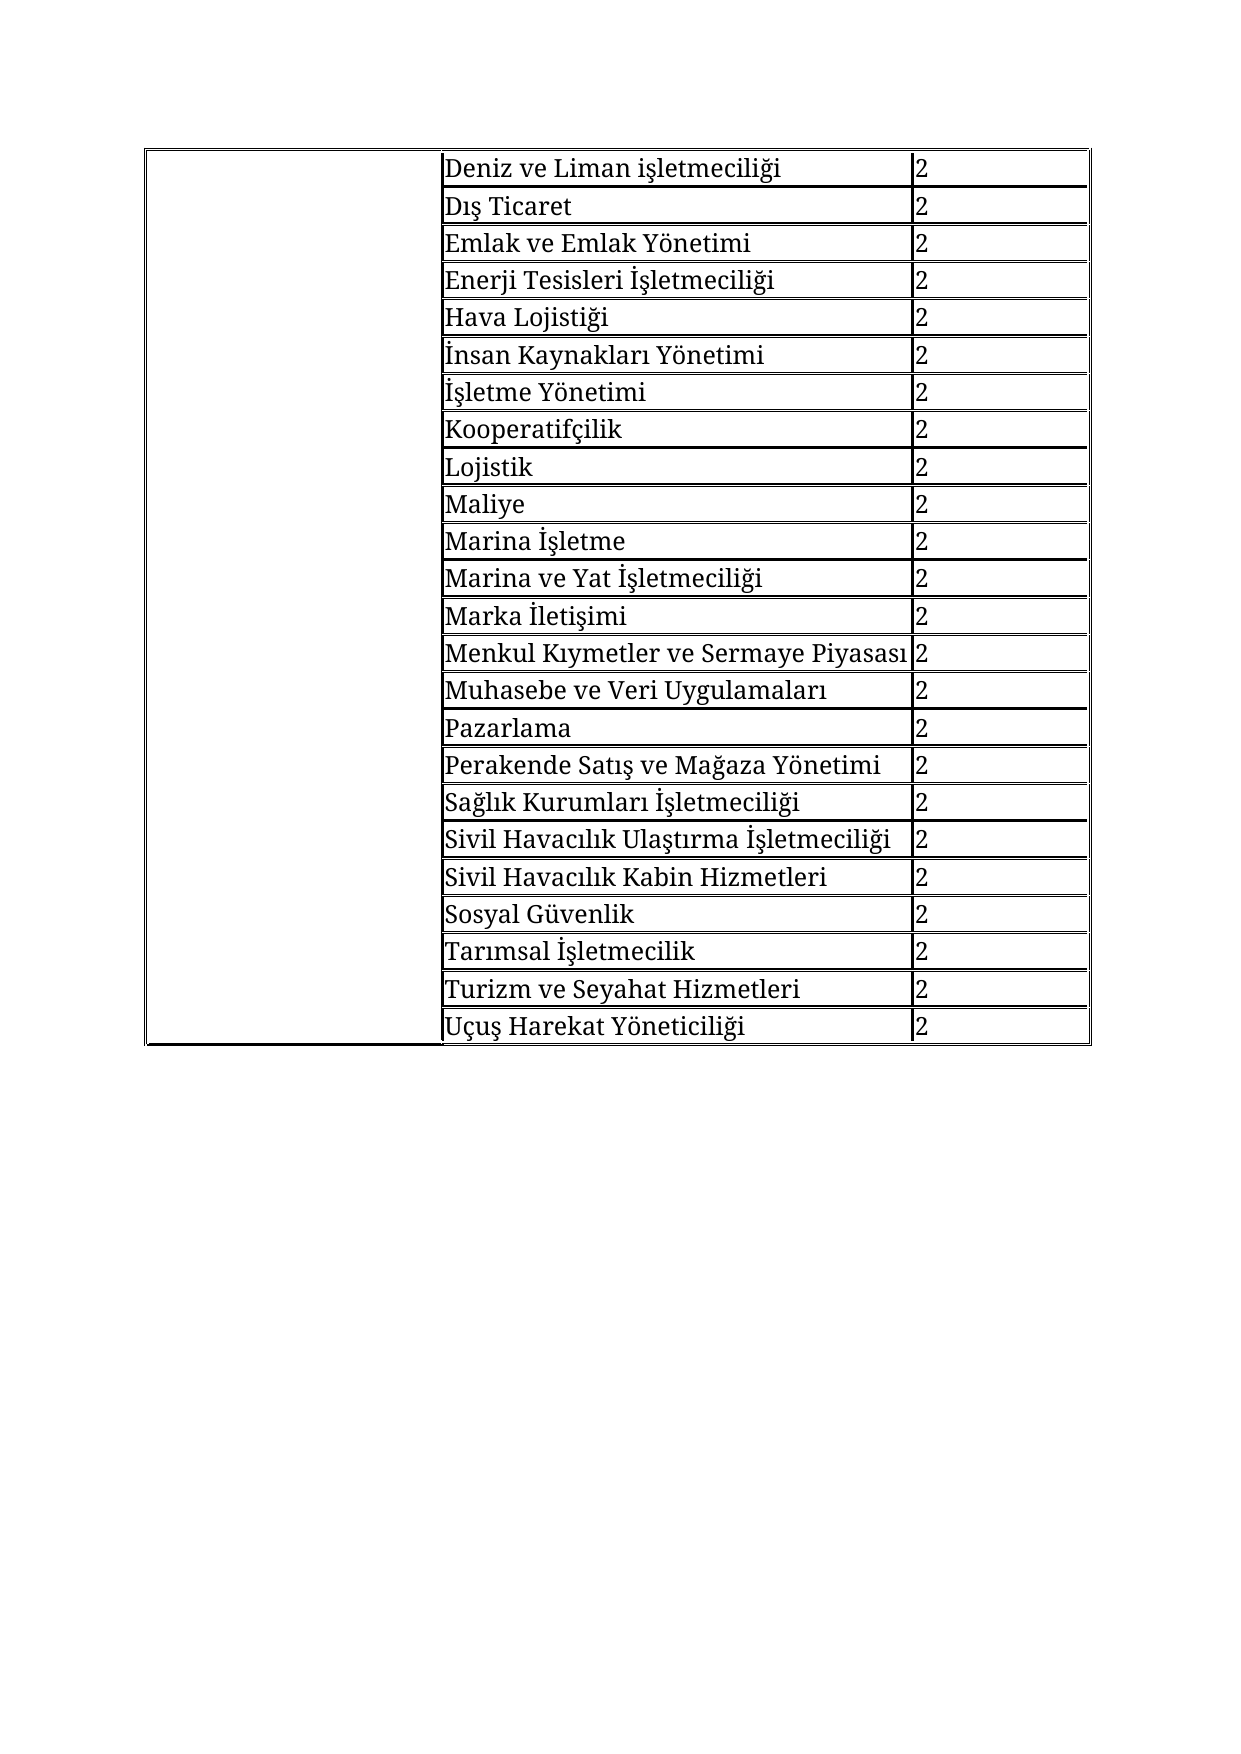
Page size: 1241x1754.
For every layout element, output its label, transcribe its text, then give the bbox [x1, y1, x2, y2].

table_cell 2 [914, 707, 1089, 744]
table_cell 2 [912, 1005, 1089, 1043]
table_cell Marka İletişimi [444, 599, 911, 632]
table_cell 2 [914, 595, 1089, 632]
table_cell İnsan Kaynakları Yönetimi [444, 338, 911, 371]
table_cell Sağlık Kurumları İşletmeciliği [444, 785, 911, 819]
table_cell Deniz ve Liman işletmeciliği [442, 151, 912, 185]
table_cell 2 [912, 931, 1090, 968]
table_cell 2 [914, 260, 1089, 297]
table_cell Dış Ticaret [444, 188, 911, 222]
table_cell Sosyal Güvenlik [444, 897, 911, 931]
table_cell Marina İşletme [444, 524, 911, 558]
table_cell Marina ve Yat İşletmeciliği [444, 561, 911, 595]
table_cell Hava Lojistiği [444, 300, 911, 334]
table_cell 2 [912, 670, 1090, 707]
table_cell 2 [914, 185, 1089, 222]
table_cell Emlak ve Emlak Yönetimi [444, 226, 911, 259]
table_cell Sivil Havacılık Ulaştırma İşletmeciliği [444, 822, 911, 856]
table_cell Uçuş Harekat Yöneticiliği [442, 1009, 912, 1043]
table_cell ÖNLİSANS [145, 149, 442, 1043]
table_cell İşletme Yönetimi [444, 375, 911, 409]
table_cell Muhasebe ve Veri Uygulamaları [444, 673, 911, 707]
table_cell Perakende Satış ve Mağaza Yönetimi [444, 748, 911, 782]
table_cell 2 [914, 222, 1089, 259]
table_cell Enerji Tesisleri İşletmeciliği [444, 263, 911, 297]
table_cell 2 [914, 371, 1089, 409]
table_cell Turizm ve Seyahat Hizmetleri [444, 972, 911, 1005]
table_cell 2 [912, 297, 1090, 334]
table_cell 2 [912, 782, 1090, 819]
table_cell 2 [912, 148, 1090, 185]
table_cell Menkul Kıymetler ve Sermaye Piyasası [444, 636, 911, 670]
table_cell Pazarlama [444, 710, 911, 744]
table_cell 2 [914, 744, 1089, 782]
table_cell Maliye [444, 487, 911, 521]
table_cell 2 [914, 633, 1089, 670]
table_cell 2 [914, 446, 1089, 483]
table_cell 2 [912, 521, 1090, 558]
table_cell Kooperatifçilik [444, 412, 911, 446]
table_cell Sivil Havacılık Kabin Hizmetleri [444, 860, 911, 893]
table_cell 2 [914, 894, 1089, 931]
table_cell Lojistik [444, 449, 911, 483]
table_cell 2 [914, 334, 1089, 371]
table_cell 2 [914, 856, 1089, 893]
table_cell 2 [914, 483, 1089, 521]
table_cell 2 [914, 819, 1089, 856]
table_cell 2 [914, 558, 1090, 595]
table_cell 2 [914, 968, 1089, 1005]
table_cell 2 [912, 409, 1090, 446]
table_cell Tarımsal İşletmecilik [444, 934, 911, 968]
